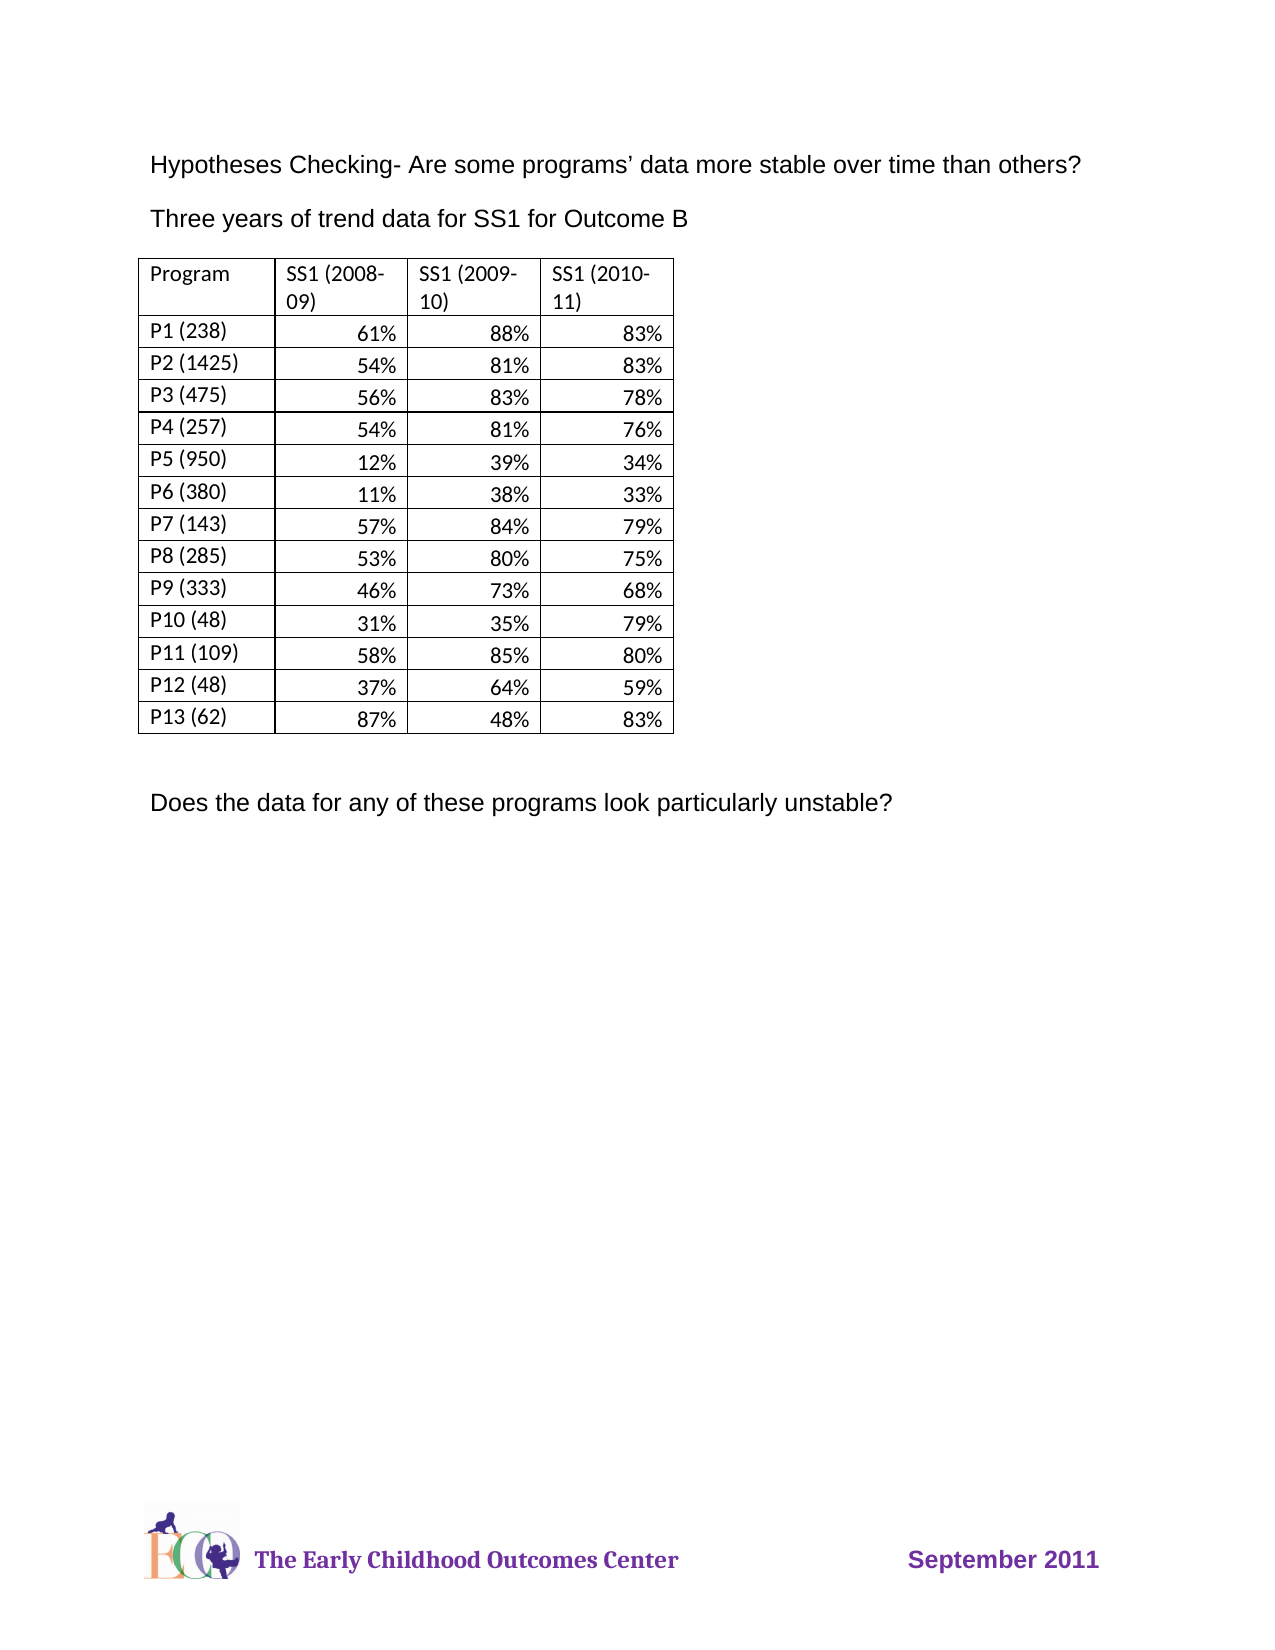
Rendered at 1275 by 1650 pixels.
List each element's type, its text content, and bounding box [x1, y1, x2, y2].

table_cell 37% [276, 670, 407, 701]
table_cell 33% [541, 477, 673, 508]
table_cell P3 (475) [139, 380, 274, 411]
table_cell 83% [541, 702, 673, 733]
table_cell 38% [408, 477, 540, 508]
table_header Program [139, 259, 274, 315]
table_cell 88% [408, 316, 540, 347]
table_cell 48% [408, 702, 540, 733]
table_cell P6 (380) [139, 477, 274, 508]
table_cell 79% [541, 606, 673, 637]
table_cell 83% [408, 380, 540, 411]
table_cell 54% [276, 348, 407, 379]
text Hypotheses Checking- Are some programs’ data more stable over time than others? [150, 150, 1125, 179]
table_cell P12 (48) [139, 670, 274, 701]
table_cell 80% [541, 638, 673, 669]
table_cell 59% [541, 670, 673, 701]
table_cell P7 (143) [139, 509, 274, 540]
table_cell 54% [276, 413, 407, 443]
table_cell P2 (1425) [139, 348, 274, 379]
table_cell 85% [408, 638, 540, 669]
table_cell 83% [541, 316, 673, 347]
table_cell 57% [276, 509, 407, 540]
table_cell P10 (48) [139, 606, 274, 637]
table_cell 73% [408, 573, 540, 604]
table_cell P9 (333) [139, 573, 274, 604]
text Does the data for any of these programs look particularly unstable? [150, 788, 1125, 817]
table_cell 35% [408, 606, 540, 637]
table_cell 34% [541, 445, 673, 476]
table_cell 80% [408, 541, 540, 572]
table_cell 83% [541, 348, 673, 379]
table_cell 39% [408, 445, 540, 476]
table_cell P11 (109) [139, 638, 274, 669]
table_cell 68% [541, 573, 673, 604]
table_cell 75% [541, 541, 673, 572]
table_cell 81% [408, 413, 540, 443]
table_cell 64% [408, 670, 540, 701]
table_cell P8 (285) [139, 541, 274, 572]
table_cell P1 (238) [139, 316, 274, 347]
table_cell 84% [408, 509, 540, 540]
table_cell 87% [276, 702, 407, 733]
table_header SS1 (2009-10) [408, 259, 540, 315]
table_header SS1 (2008-09) [276, 259, 407, 315]
table_cell 31% [276, 606, 407, 637]
table_cell P13 (62) [139, 702, 274, 733]
table_header SS1 (2010-11) [541, 259, 673, 315]
table_cell 58% [276, 638, 407, 669]
table_cell 76% [541, 413, 673, 443]
text Three years of trend data for SS1 for Outcome B [150, 204, 1125, 233]
table_cell P4 (257) [139, 413, 274, 443]
table_cell 12% [276, 445, 407, 476]
table_cell 78% [541, 380, 673, 411]
table_cell 56% [276, 380, 407, 411]
table_cell 79% [541, 509, 673, 540]
table_cell 81% [408, 348, 540, 379]
table_cell 11% [276, 477, 407, 508]
table_cell 61% [276, 316, 407, 347]
table_cell P5 (950) [139, 445, 274, 476]
table_cell 46% [276, 573, 407, 604]
table_cell 53% [276, 541, 407, 572]
